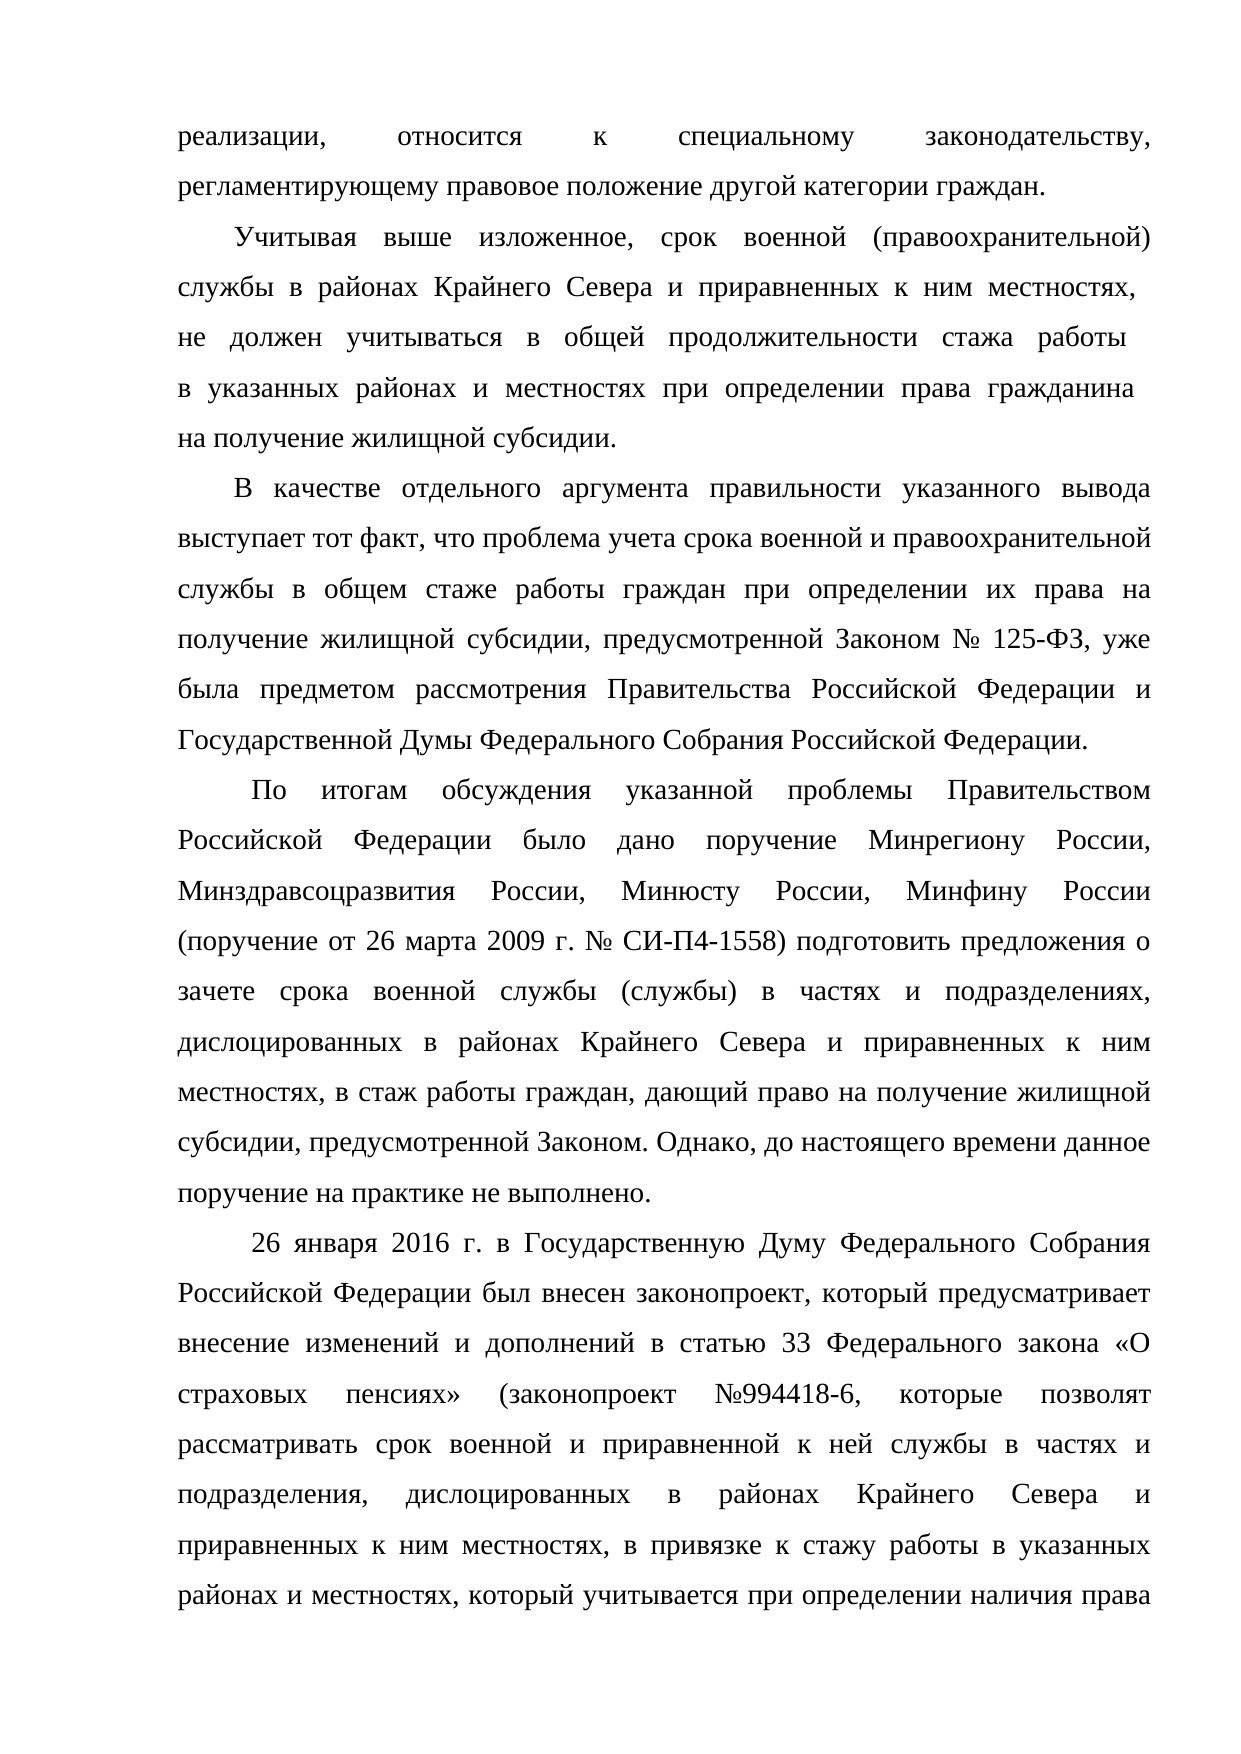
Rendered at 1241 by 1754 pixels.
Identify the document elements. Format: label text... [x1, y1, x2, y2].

text По итогам обсуждения указанной проблемы Правительством Российской Федерации было дано поручение Минрегиону России, Минздравсоцразвития России, Минюсту России, Минфину России (поручение от 26 марта . № СИ-П4-1558) подготовить предложения о зачете срока военной службы (службы) в частях и подразделениях, дислоцированных в районах Крайнего Севера и приравненных к ним местностях, в стаж работы граждан, дающий право на получение жилищной субсидии, предусмотренной Законом. Однако, до настоящего времени данное поручение на практике не выполнено. [177, 772, 1152, 1208]
text В качестве отдельного аргумента правильности указанного вывода выступает тот факт, что проблема учета срока военной и правоохранительной службы в общем стаже работы граждан при определении их права на получение жилищной субсидии, предусмотренной Законом № 125-ФЗ, уже была предметом рассмотрения Правительства Российской Федерации и Государственной Думы Федерального Собрания Российской Федерации. [177, 470, 1152, 755]
text Учитывая выше изложенное, срок военной (правоохранительной) службы в районах Крайнего Севера и приравненных к ним местностях, не должен учитываться в общей продолжительности стажа работы в указанных районах и местностях при определении права гражданина на получение жилищной субсидии. [177, 219, 1152, 453]
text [177, 1225, 1152, 1611]
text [177, 118, 1152, 202]
